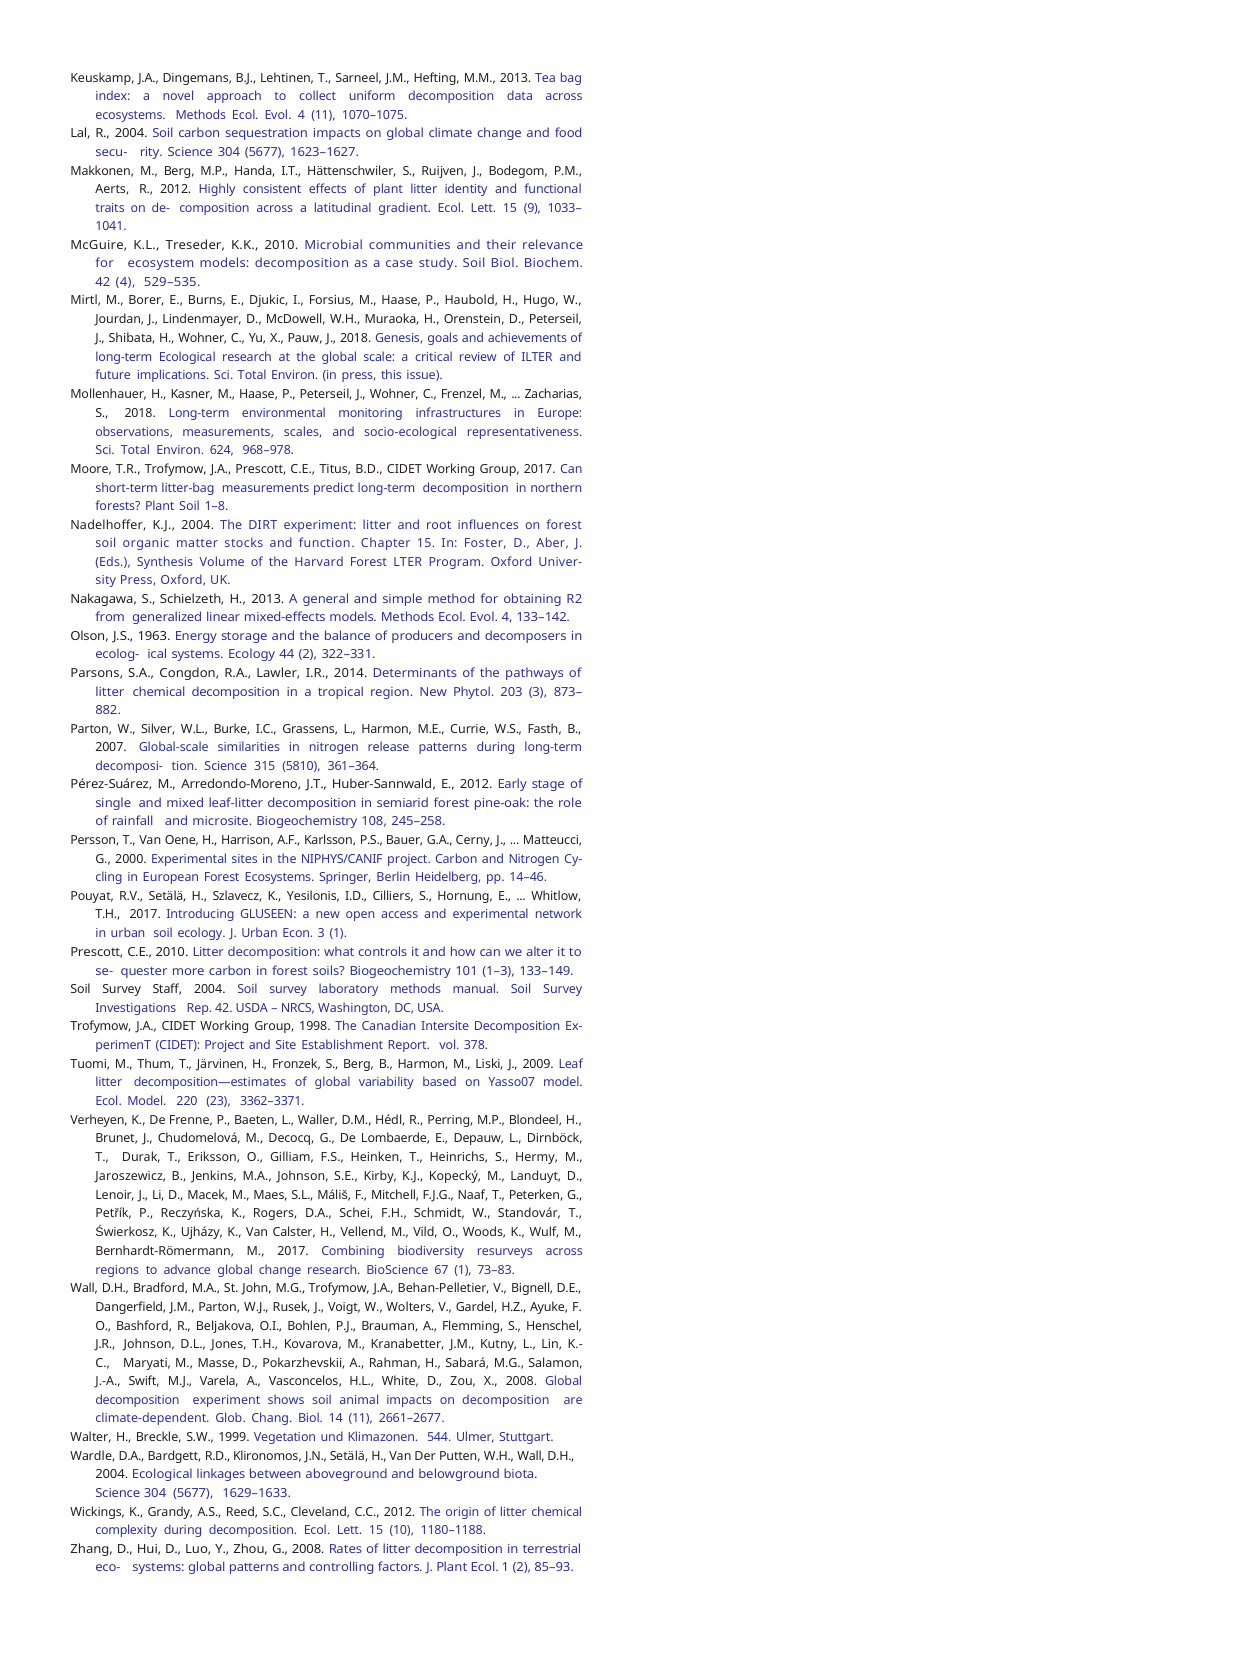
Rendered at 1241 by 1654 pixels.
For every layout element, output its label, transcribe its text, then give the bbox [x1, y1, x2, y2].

text Nadelhoffer, K.J., 2004. The DIRT experiment: litter and root inﬂuences on forest soil organic matter stocks and function. Chapter 15. In: Foster, D., Aber, J. (Eds.), Synthesis Volume of the Harvard Forest LTER Program. Oxford Univer- sity Press, Oxford, UK. [70, 516, 583, 588]
text Soil Survey Staff, 2004. Soil survey laboratory methods manual. Soil Survey Investigations Rep. 42. USDA – NRCS, Washington, DC, USA. [70, 980, 583, 1016]
text Mirtl, M., Borer, E., Burns, E., Djukic, I., Forsius, M., Haase, P., Haubold, H., Hugo, W., Jourdan, J., Lindenmayer, D., McDowell, W.H., Muraoka, H., Orenstein, D., Peterseil, J., Shibata, H., Wohner, C., Yu, X., Pauw, J., 2018. Genesis, goals and achievements of long-term Ecological research at the global scale: a critical review of ILTER and future implications. Sci. Total Environ. (in press, this issue). [70, 291, 582, 383]
text 2004. Ecological linkages between aboveground and belowground biota. Science 304 (5677), 1629–1633. [95, 1466, 584, 1501]
text Trofymow, J.A., CIDET Working Group, 1998. The Canadian Intersite Decomposition Ex- perimenT (CIDET): Project and Site Establishment Report. vol. 378. [70, 1017, 582, 1053]
text Verheyen, K., De Frenne, P., Baeten, L., Waller, D.M., Hédl, R., Perring, M.P., Blondeel, H., Brunet, J., Chudomelová, M., Decocq, G., De Lombaerde, E., Depauw, L., Dirnböck, T., Durak, T., Eriksson, O., Gilliam, F.S., Heinken, T., Heinrichs, S., Hermy, M., Jaroszewicz, B., Jenkins, M.A., Johnson, S.E., Kirby, K.J., Kopecký, M., Landuyt, D., Lenoir, J., Li, D., Macek, M., Maes, S.L., Máliš, F., Mitchell, F.J.G., Naaf, T., Peterken, G., Petřík, P., Reczyńska, K., Rogers, D.A., Schei, F.H., Schmidt, W., Standovár, T., Świerkosz, K., Ujházy, K., Van Calster, H., Vellend, M., Vild, O., Woods, K., Wulf, M., Bernhardt-Römermann, M., 2017. Combining biodiversity resurveys across regions to advance global change research. BioScience 67 (1), 73–83. [70, 1111, 583, 1278]
text Persson, T., Van Oene, H., Harrison, A.F., Karlsson, P.S., Bauer, G.A., Cerny, J., ... Matteucci, G., 2000. Experimental sites in the NIPHYS/CANIF project. Carbon and Nitrogen Cy- cling in European Forest Ecosystems. Springer, Berlin Heidelberg, pp. 14–46. [70, 831, 582, 885]
text Olson, J.S., 1963. Energy storage and the balance of producers and decomposers in ecolog- ical systems. Ecology 44 (2), 322–331. [70, 627, 583, 663]
text Keuskamp, J.A., Dingemans, B.J., Lehtinen, T., Sarneel, J.M., Hefting, M.M., 2013. Tea bag index: a novel approach to collect uniform decomposition data across ecosystems. Methods Ecol. Evol. 4 (11), 1070–1075. [70, 69, 583, 123]
text Mollenhauer, H., Kasner, M., Haase, P., Peterseil, J., Wohner, C., Frenzel, M., ... Zacharias, S., 2018. Long-term environmental monitoring infrastructures in Europe: observations, measurements, scales, and socio-ecological representativeness. Sci. Total Environ. 624, 968–978. [70, 385, 582, 458]
text Pérez-Suárez, M., Arredondo-Moreno, J.T., Huber-Sannwald, E., 2012. Early stage of single and mixed leaf-litter decomposition in semiarid forest pine-oak: the role of rainfall and microsite. Biogeochemistry 108, 245–258. [70, 775, 583, 829]
text Zhang, D., Hui, D., Luo, Y., Zhou, G., 2008. Rates of litter decomposition in terrestrial eco- systems: global patterns and controlling factors. J. Plant Ecol. 1 (2), 85–93. [70, 1540, 582, 1575]
text Parsons, S.A., Congdon, R.A., Lawler, I.R., 2014. Determinants of the pathways of litter chemical decomposition in a tropical region. New Phytol. 203 (3), 873–882. [70, 664, 582, 718]
text Parton, W., Silver, W.L., Burke, I.C., Grassens, L., Harmon, M.E., Currie, W.S., Fasth, B., 2007. Global-scale similarities in nitrogen release patterns during long-term decomposi- tion. Science 315 (5810), 361–364. [70, 720, 582, 774]
text Makkonen, M., Berg, M.P., Handa, I.T., Hättenschwiler, S., Ruijven, J., Bodegom, P.M., Aerts, R., 2012. Highly consistent effects of plant litter identity and functional traits on de- composition across a latitudinal gradient. Ecol. Lett. 15 (9), 1033–1041. [70, 162, 582, 234]
text McGuire, K.L., Treseder, K.K., 2010. Microbial communities and their relevance for ecosystem models: decomposition as a case study. Soil Biol. Biochem. 42 (4), 529–535. [70, 236, 583, 290]
text Pouyat, R.V., Setälä, H., Szlavecz, K., Yesilonis, I.D., Cilliers, S., Hornung, E., ... Whitlow, T.H., 2017. Introducing GLUSEEN: a new open access and experimental network in urban soil ecology. J. Urban Econ. 3 (1). [70, 887, 583, 941]
text Moore, T.R., Trofymow, J.A., Prescott, C.E., Titus, B.D., CIDET Working Group, 2017. Can short-term litter-bag measurements predict long-term decomposition in northern forests? Plant Soil 1–8. [70, 460, 582, 514]
text Walter, H., Breckle, S.W., 1999. Vegetation und Klimazonen. 544. Ulmer, Stuttgart. Wardle, D.A., Bardgett, R.D., Klironomos, J.N., Setälä, H., Van Der Putten, W.H., Wall, D.H., [70, 1428, 584, 1464]
text Nakagawa, S., Schielzeth, H., 2013. A general and simple method for obtaining R2 from generalized linear mixed-effects models. Methods Ecol. Evol. 4, 133–142. [70, 590, 582, 625]
text Wall, D.H., Bradford, M.A., St. John, M.G., Trofymow, J.A., Behan-Pelletier, V., Bignell, D.E., Dangerﬁeld, J.M., Parton, W.J., Rusek, J., Voigt, W., Wolters, V., Gardel, H.Z., Ayuke, F. O., Bashford, R., Beljakova, O.I., Bohlen, P.J., Brauman, A., Flemming, S., Henschel, J.R., Johnson, D.L., Jones, T.H., Kovarova, M., Kranabetter, J.M., Kutny, L., Lin, K.-C., Maryati, M., Masse, D., Pokarzhevskii, A., Rahman, H., Sabará, M.G., Salamon, J.-A., Swift, M.J., Varela, A., Vasconcelos, H.L., White, D., Zou, X., 2008. Global decomposition experiment shows soil animal impacts on decomposition are climate-dependent. Glob. Chang. Biol. 14 (11), 2661–2677. [70, 1279, 583, 1426]
text Prescott, C.E., 2010. Litter decomposition: what controls it and how can we alter it to se- quester more carbon in forest soils? Biogeochemistry 101 (1–3), 133–149. [70, 943, 582, 979]
text Lal, R., 2004. Soil carbon sequestration impacts on global climate change and food secu- rity. Science 304 (5677), 1623–1627. [70, 124, 583, 160]
text Tuomi, M., Thum, T., Järvinen, H., Fronzek, S., Berg, B., Harmon, M., Liski, J., 2009. Leaf litter decomposition—estimates of global variability based on Yasso07 model. Ecol. Model. 220 (23), 3362–3371. [70, 1055, 583, 1109]
text Wickings, K., Grandy, A.S., Reed, S.C., Cleveland, C.C., 2012. The origin of litter chemical complexity during decomposition. Ecol. Lett. 15 (10), 1180–1188. [70, 1503, 582, 1538]
